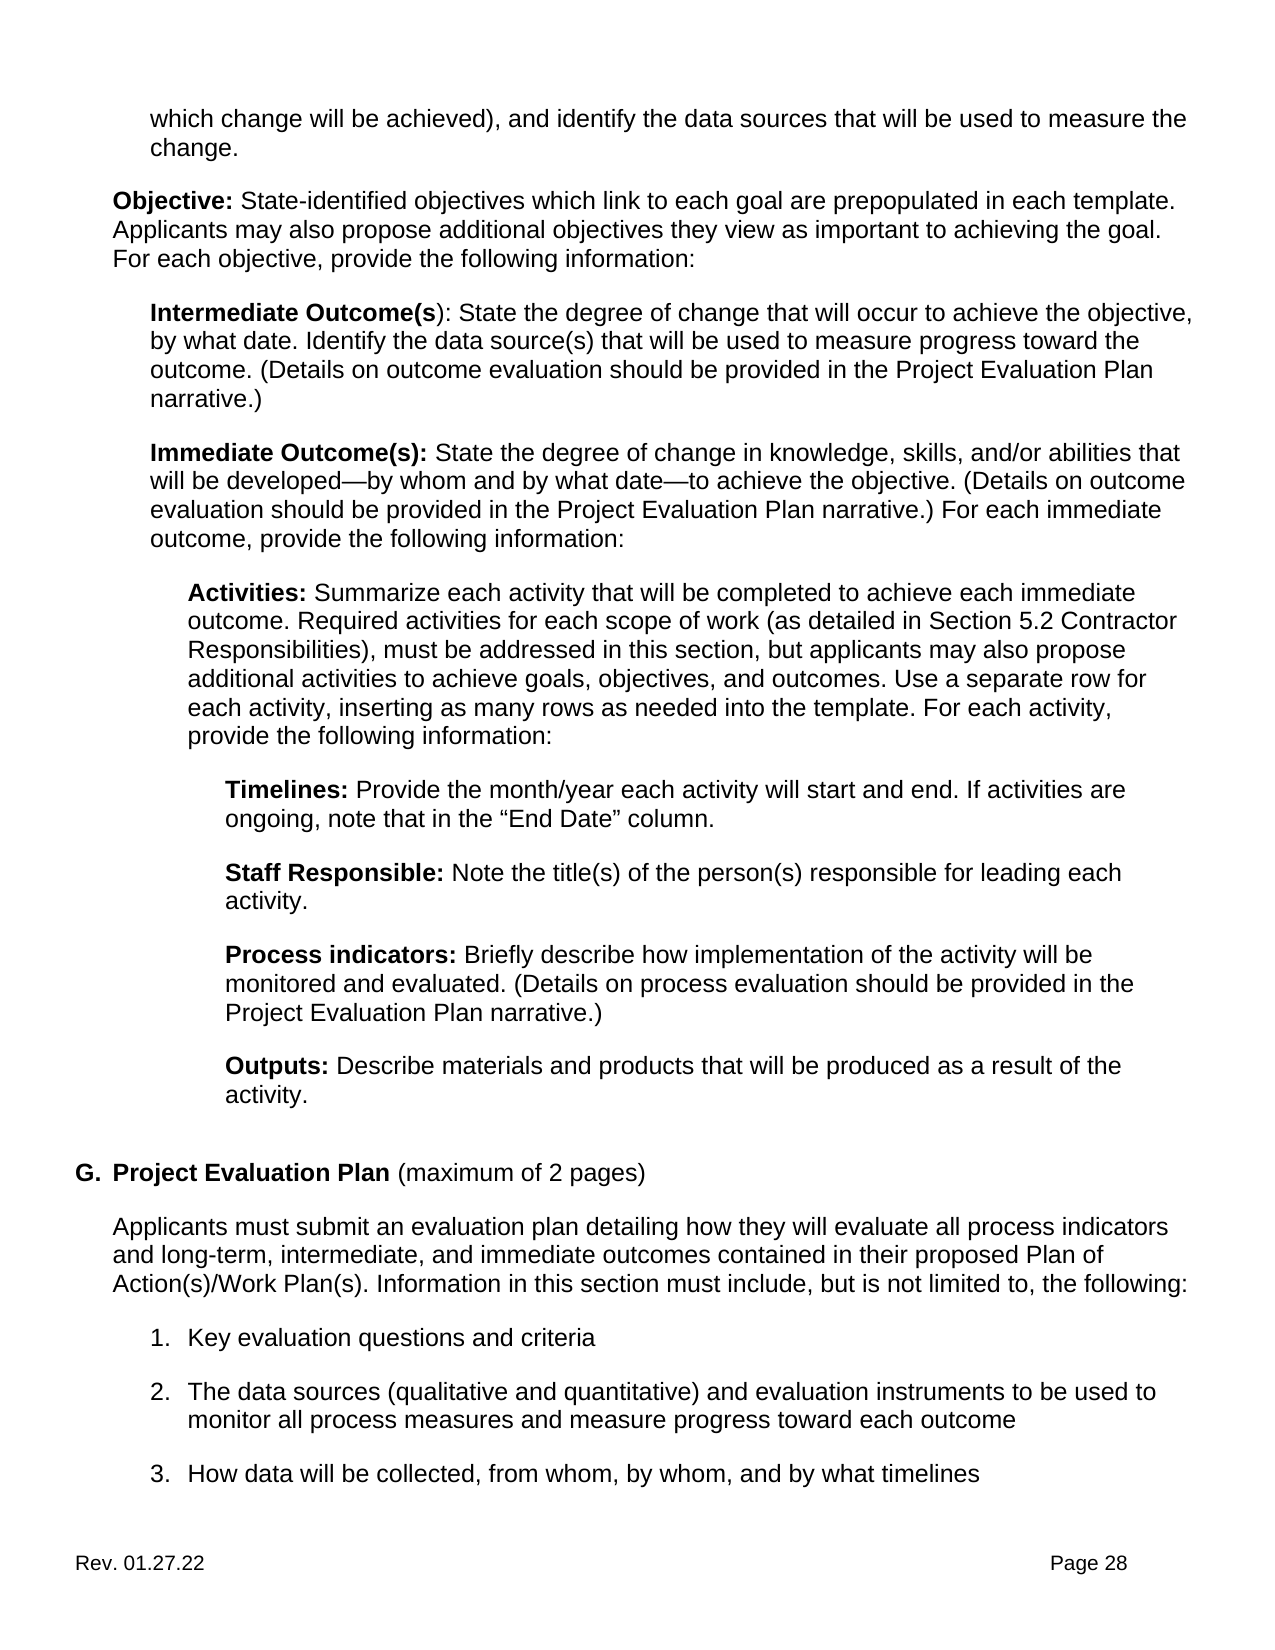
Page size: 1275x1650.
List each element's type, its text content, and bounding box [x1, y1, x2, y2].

list The data sources (qualitative and quantitative) and evaluation instruments to be used to monitor all process measures and measure progress toward each outcome [150, 1376, 1200, 1434]
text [150, 104, 1200, 161]
text Intermediate Outcome(s): State the degree of change that will occur to achieve the objective, by what date. Identify the data source(s) that will be used to measure progress toward the outcome. (Details on outcome evaluation should be provided in the Project Evaluation Plan narrative.) [150, 297, 1200, 412]
text Applicants must submit an evaluation plan detailing how they will evaluate all process indicators and long-term, intermediate, and immediate outcomes contained in their proposed Plan of Action(s)/Work Plan(s). Information in this section must include, but is not limited to, the following: [112, 1211, 1200, 1298]
text Process indicators: Briefly describe how implementation of the activity will be monitored and evaluated. (Details on process evaluation should be provided in the Project Evaluation Plan narrative.) [225, 940, 1200, 1026]
list Project Evaluation Plan (maximum of 2 pages) [75, 1158, 1200, 1186]
text Activities: Summarize each activity that will be completed to achieve each immediate outcome. Required activities for each scope of work (as detailed in Section 5.2 Contractor Responsibilities), must be addressed in this section, but applicants may also propose additional activities to achieve goals, objectives, and outcomes. Use a separate row for each activity, inserting as many rows as needed into the template. For each activity, provide the following information: [187, 577, 1200, 750]
list Key evaluation questions and criteria [150, 1323, 1200, 1351]
text Timelines: Provide the month/year each activity will start and end. If activities are ongoing, note that in the “End Date” column. [225, 775, 1200, 832]
text Immediate Outcome(s): State the degree of change in knowledge, skills, and/or abilities that will be developed—by whom and by what date—to achieve the objective. (Details on outcome evaluation should be provided in the Project Evaluation Plan narrative.) For each immediate outcome, provide the following information: [150, 437, 1200, 552]
text Outputs: Describe materials and products that will be produced as a result of the activity. [225, 1051, 1200, 1109]
list How data will be collected, from whom, by whom, and by what timelines [150, 1459, 1200, 1488]
text Objective: State-identified objectives which link to each goal are prepopulated in each template. Applicants may also propose additional objectives they view as important to achieving the goal. For each objective, provide the following information: [112, 186, 1200, 272]
text Staff Responsible: Note the title(s) of the person(s) responsible for leading each activity. [225, 857, 1200, 915]
